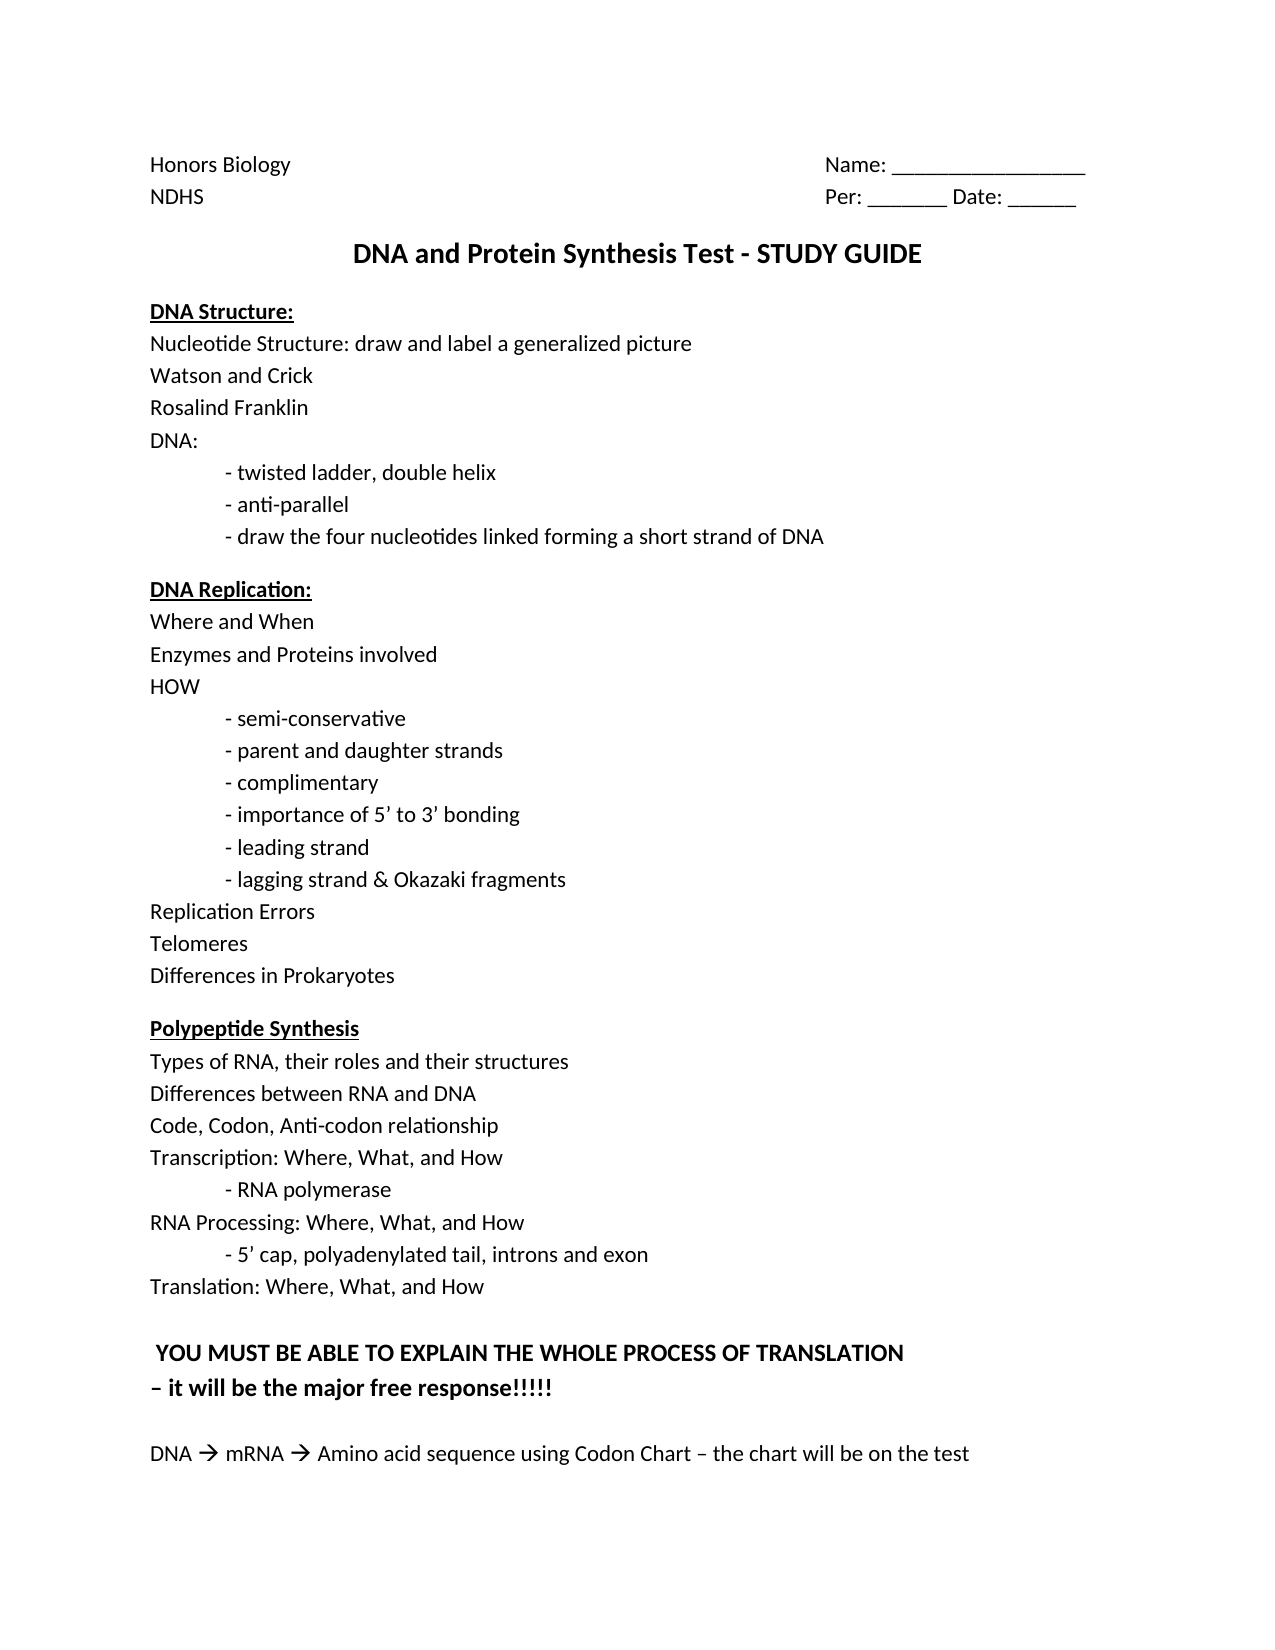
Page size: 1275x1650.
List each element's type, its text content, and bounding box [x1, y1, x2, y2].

text DNA and Protein Synthesis Test - STUDY GUIDE [150, 235, 1125, 271]
text Honors Biology Name: _________________ NDHS Per: _______ Date: ______ [150, 150, 1125, 210]
text DNA Replication: Where and When Enzymes and Proteins involved HOW - semi-conservative - parent and daughter strands - complimentary - importance of 5’ to 3’ bonding - leading strand - lagging strand & Okazaki fragments Replication Errors Telomeres Differences in Prokaryotes [150, 575, 1125, 989]
text Polypeptide Synthesis Types of RNA, their roles and their structures Differences between RNA and DNA Code, Codon, Anti-codon relationship Transcription: Where, What, and How - RNA polymerase RNA Processing: Where, What, and How - 5’ cap, polyadenylated tail, introns and exon Translation: Where, What, and How YOU MUST BE ABLE TO EXPLAIN THE WHOLE PROCESS OF TRANSLATION – it will be the major free response!!!!! DNA mRNA Amino acid sequence using Codon Chart – the chart will be on the test [150, 1014, 1125, 1467]
text DNA Structure: Nucleotide Structure: draw and label a generalized picture Watson and Crick Rosalind Franklin DNA: - twisted ladder, double helix - anti-parallel - draw the four nucleotides linked forming a short strand of DNA [150, 297, 1125, 550]
